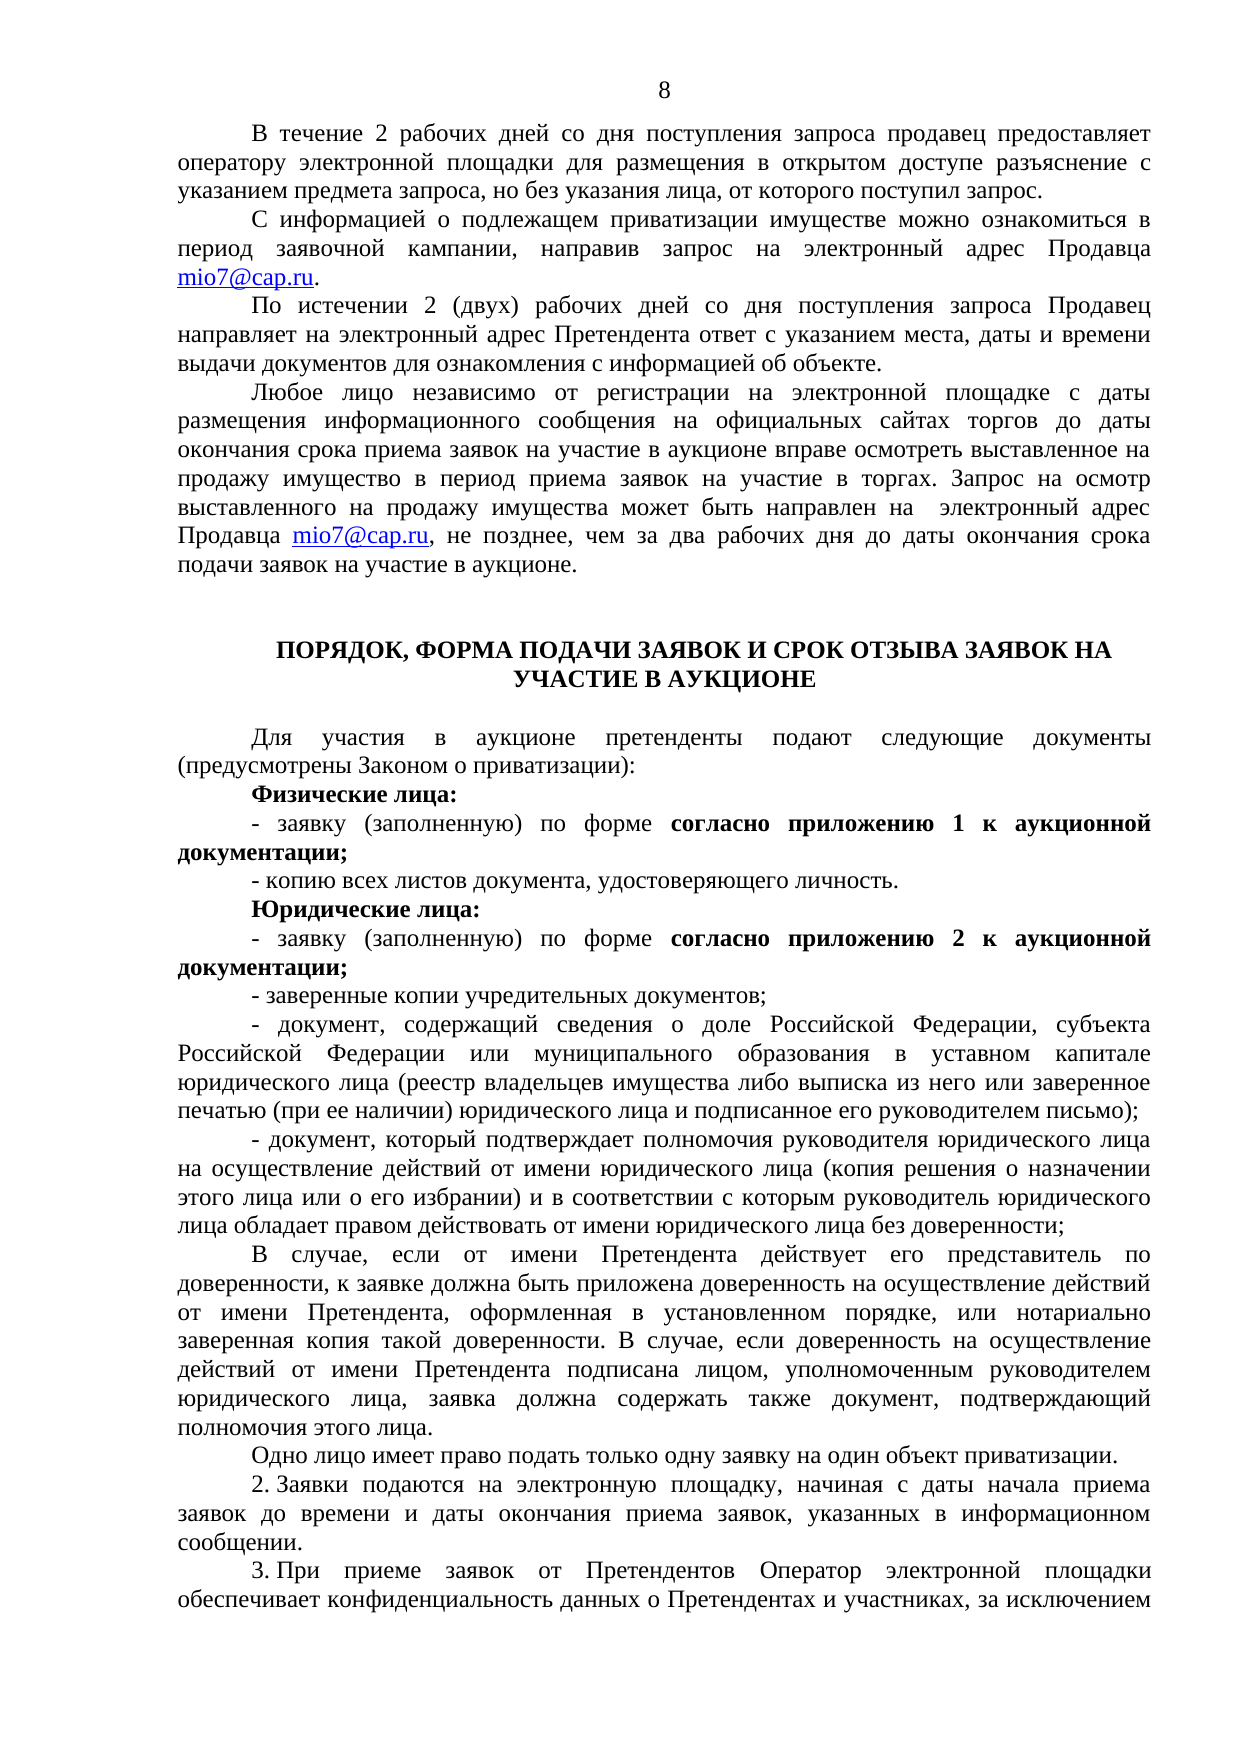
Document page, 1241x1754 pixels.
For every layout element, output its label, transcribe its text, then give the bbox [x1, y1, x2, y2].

text - документ, содержащий сведения о доле Российской Федерации, субъекта Российской Федерации или муниципального образования в уставном капитале юридического лица (реестр владельцев имущества либо выписка из него или заверенное печатью (при ее наличии) юридического лица и подписанное его руководителем письмо); [177, 1009, 1152, 1124]
text Одно лицо имеет право подать только одну заявку на один объект приватизации. [177, 1441, 1152, 1469]
text Юридические лица: [177, 894, 1152, 923]
text - заявку (заполненную) по форме согласно приложению 1 к аукционной документации; [177, 808, 1152, 866]
text С информацией о подлежащем приватизации имуществе можно ознакомиться в период заявочной кампании, направив запрос на электронный адрес Продавца mio7@cap.ru. [177, 204, 1152, 291]
text Порядок, форма подачи заявок и срок отзыва заявок на участие в аукционе [177, 636, 1152, 693]
text 2. Заявки подаются на электронную площадку, начиная с даты начала приема заявок до времени и даты окончания приема заявок, указанных в информационном сообщении. [177, 1469, 1152, 1556]
text Любое лицо независимо от регистрации на электронной площадке с даты размещения информационного сообщения на официальных сайтах торгов до даты окончания срока приема заявок на участие в аукционе вправе осмотреть выставленное на продажу имущество в период приема заявок на участие в торгах. Запрос на осмотр выставленного на продажу имущества может быть направлен на электронный адрес Продавца mio7@cap.ru, не позднее, чем за два рабочих дня до даты окончания срока подачи заявок на участие в аукционе. [177, 377, 1152, 578]
text В течение 2 рабочих дней со дня поступления запроса продавец предоставляет оператору электронной площадки для размещения в открытом доступе разъяснение с указанием предмета запроса, но без указания лица, от которого поступил запрос. [177, 118, 1152, 204]
text - заявку (заполненную) по форме согласно приложению 2 к аукционной документации; [177, 923, 1152, 981]
text - заверенные копии учредительных документов; [177, 981, 1152, 1009]
text Для участия в аукционе претенденты подают следующие документы (предусмотрены Законом о приватизации): [177, 722, 1152, 779]
text Физические лица: [177, 779, 1152, 808]
text - копию всех листов документа, удостоверяющего личность. [177, 866, 1152, 894]
text В случае, если от имени Претендента действует его представитель по доверенности, к заявке должна быть приложена доверенность на осуществление действий от имени Претендента, оформленная в установленном порядке, или нотариально заверенная копия такой доверенности. В случае, если доверенность на осуществление действий от имени Претендента подписана лицом, уполномоченным руководителем юридического лица, заявка должна содержать также документ, подтверждающий полномочия этого лица. [177, 1239, 1152, 1441]
text - документ, который подтверждает полномочия руководителя юридического лица на осуществление действий от имени юридического лица (копия решения о назначении этого лица или о его избрании) и в соответствии с которым руководитель юридического лица обладает правом действовать от имени юридического лица без доверенности; [177, 1124, 1152, 1239]
text По истечении 2 (двух) рабочих дней со дня поступления запроса Продавец направляет на электронный адрес Претендента ответ с указанием места, даты и времени выдачи документов для ознакомления с информацией об объекте. [177, 291, 1152, 377]
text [177, 1556, 1152, 1613]
